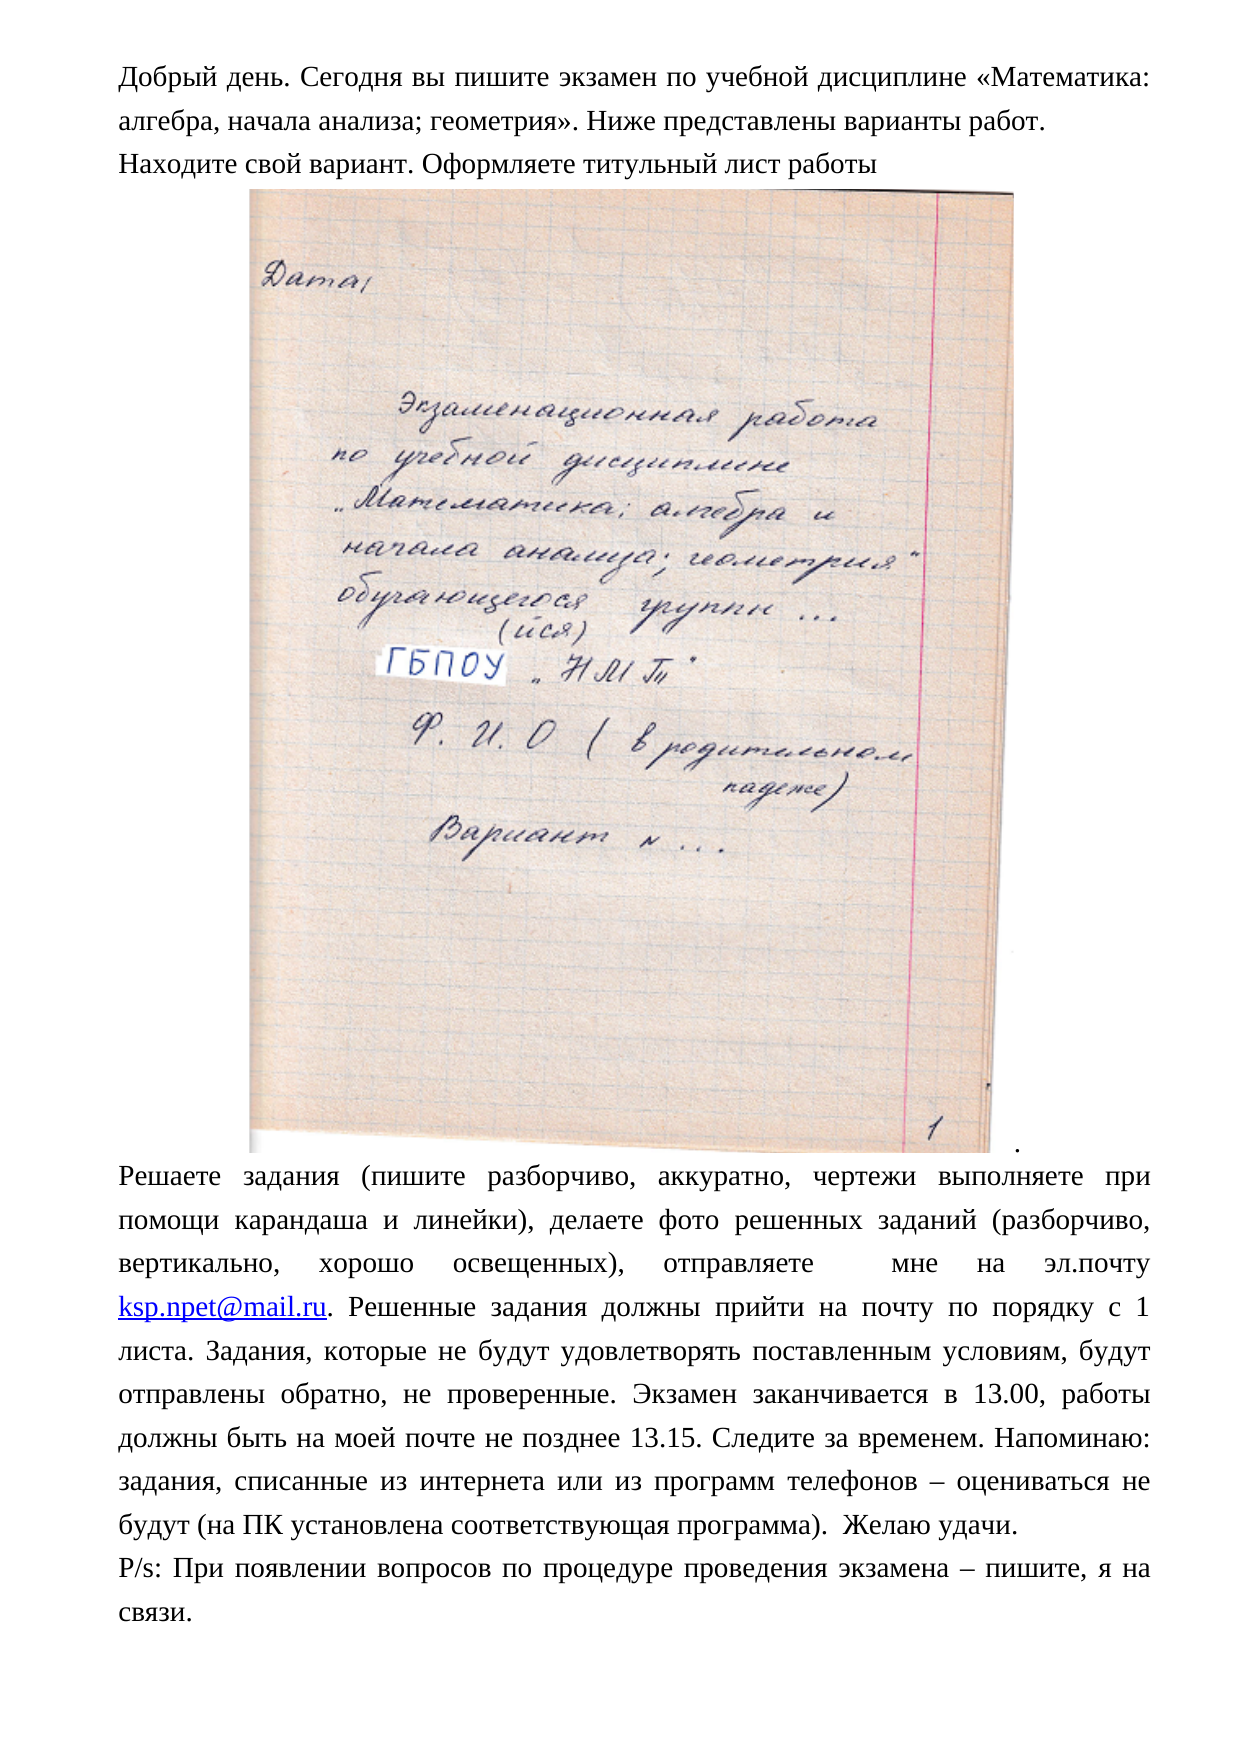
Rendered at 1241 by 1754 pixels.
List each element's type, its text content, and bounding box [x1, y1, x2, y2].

text Находите свой вариант. Оформляете титульный лист работы [118, 146, 1152, 180]
text Решаете задания (пишите разборчиво, аккуратно, чертежи выполняете при помощи карандаша и линейки), делаете фото решенных заданий (разборчиво, вертикально, хорошо освещенных), отправляете мне на эл.почту ksp.npet@mail.ru. Решенные задания должны прийти на почту по порядку с 1 листа. Задания, которые не будут удовлетворять поставленным условиям, будут отправлены обратно, не проверенные. Экзамен заканчивается в 13.00, работы должны быть на моей почте не позднее 13.15. Следите за временем. Напоминаю: задания, списанные из интернета или из программ телефонов – оцениваться не будут (на ПК установлена соответствующая программа). Желаю удачи. [118, 1158, 1152, 1540]
text P/s: При появлении вопросов по процедуре проведения экзамена – пишите, я на связи. [118, 1550, 1152, 1627]
picture [249, 189, 1014, 1153]
text Добрый день. Сегодня вы пишите экзамен по учебной дисциплине «Математика: алгебра, начала анализа; геометрия». Ниже представлены варианты работ. [118, 59, 1152, 136]
